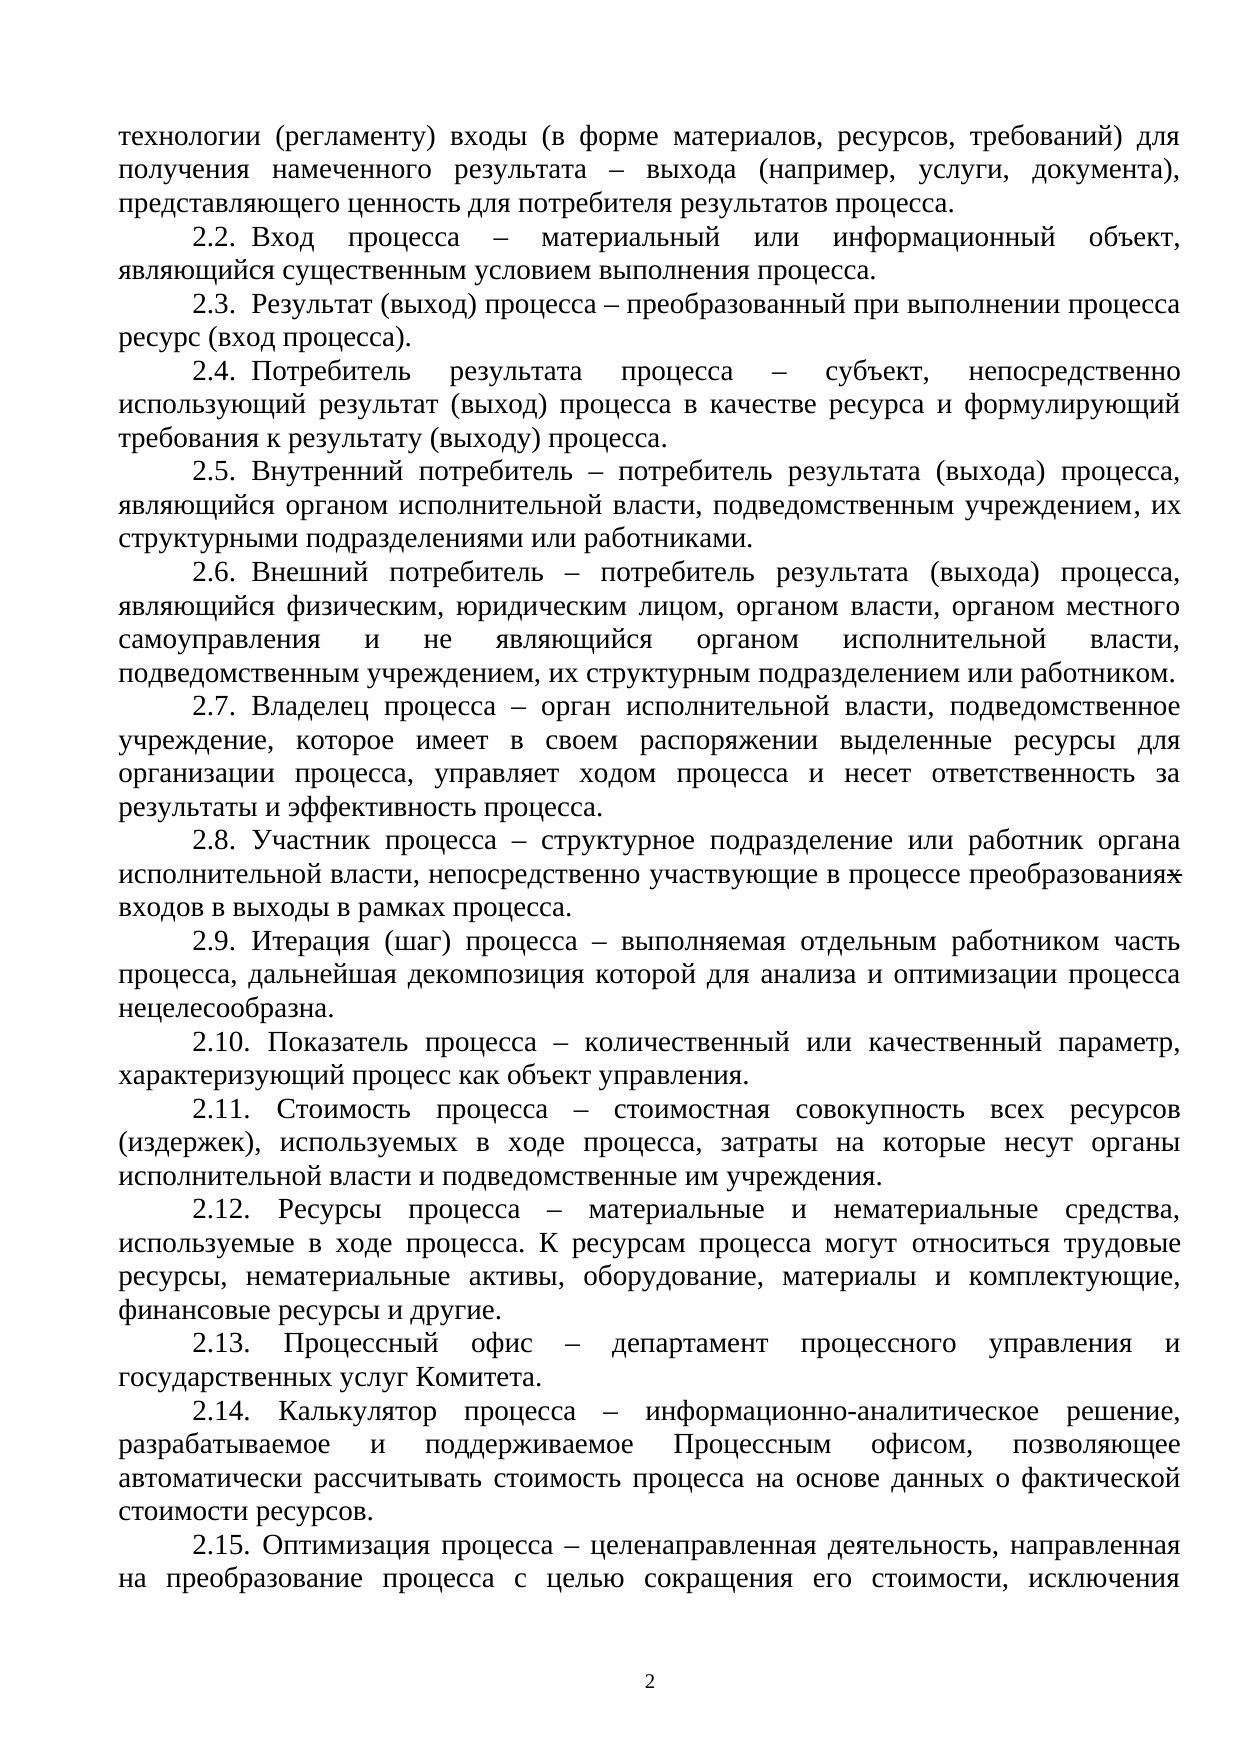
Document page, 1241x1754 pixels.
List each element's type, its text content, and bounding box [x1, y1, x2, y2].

list Потребитель результата процесса – субъект, непосредственно использующий результат (выход) процесса в качестве ресурса и формулирующий требования к результату (выходу) процесса. [118, 353, 1181, 453]
list Вход процесса – материальный или информационный объект, являющийся существенным условием выполнения процесса. [118, 219, 1181, 286]
list Результат (выход) процесса – преобразованный при выполнении процесса ресурс (вход процесса). [118, 286, 1181, 353]
list Владелец процесса – орган исполнительной власти, подведомственное учреждение, которое имеет в своем распоряжении выделенные ресурсы для организации процесса, управляет ходом процесса и несет ответственность за результаты и эффективность процесса. [118, 688, 1181, 822]
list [118, 1527, 1181, 1594]
list Стоимость процесса – стоимостная совокупность всех ресурсов (издержек), используемых в ходе процесса, затраты на которые несут органы исполнительной власти и подведомственные им учреждения. [118, 1091, 1181, 1191]
list Внешний потребитель – потребитель результата (выхода) процесса, являющийся физическим, юридическим лицом, органом власти, органом местного самоуправления и не являющийся органом исполнительной власти, подведомственным учреждением, их структурным подразделением или работником. [118, 554, 1181, 688]
list Ресурсы процесса – материальные и нематериальные средства, используемые в ходе процесса. К ресурсам процесса могут относиться трудовые ресурсы, нематериальные активы, оборудование, материалы и комплектующие, финансовые ресурсы и другие. [118, 1191, 1181, 1326]
list Итерация (шаг) процесса – выполняемая отдельным работником часть процесса, дальнейшая декомпозиция которой для анализа и оптимизации процесса нецелесообразна. [118, 923, 1181, 1024]
list Участник процесса – структурное подразделение или работник органа исполнительной власти, непосредственно участвующие в процессе преобразованиях входов в выходы в рамках процесса. [118, 822, 1181, 923]
list Внутренний потребитель – потребитель результата (выхода) процесса, являющийся органом исполнительной власти, подведомственным учреждением, их структурными подразделениями или работниками. [118, 453, 1181, 554]
list Процессный офис – департамент процессного управления и государственных услуг Комитета. [118, 1326, 1181, 1393]
list Калькулятор процесса – информационно-аналитическое решение, разрабатываемое и поддерживаемое Процессным офисом, позволяющее автоматически рассчитывать стоимость процесса на основе данных о фактической стоимости ресурсов. [118, 1393, 1181, 1527]
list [118, 118, 1181, 219]
list Показатель процесса – количественный или качественный параметр, характеризующий процесс как объект управления. [118, 1024, 1181, 1091]
